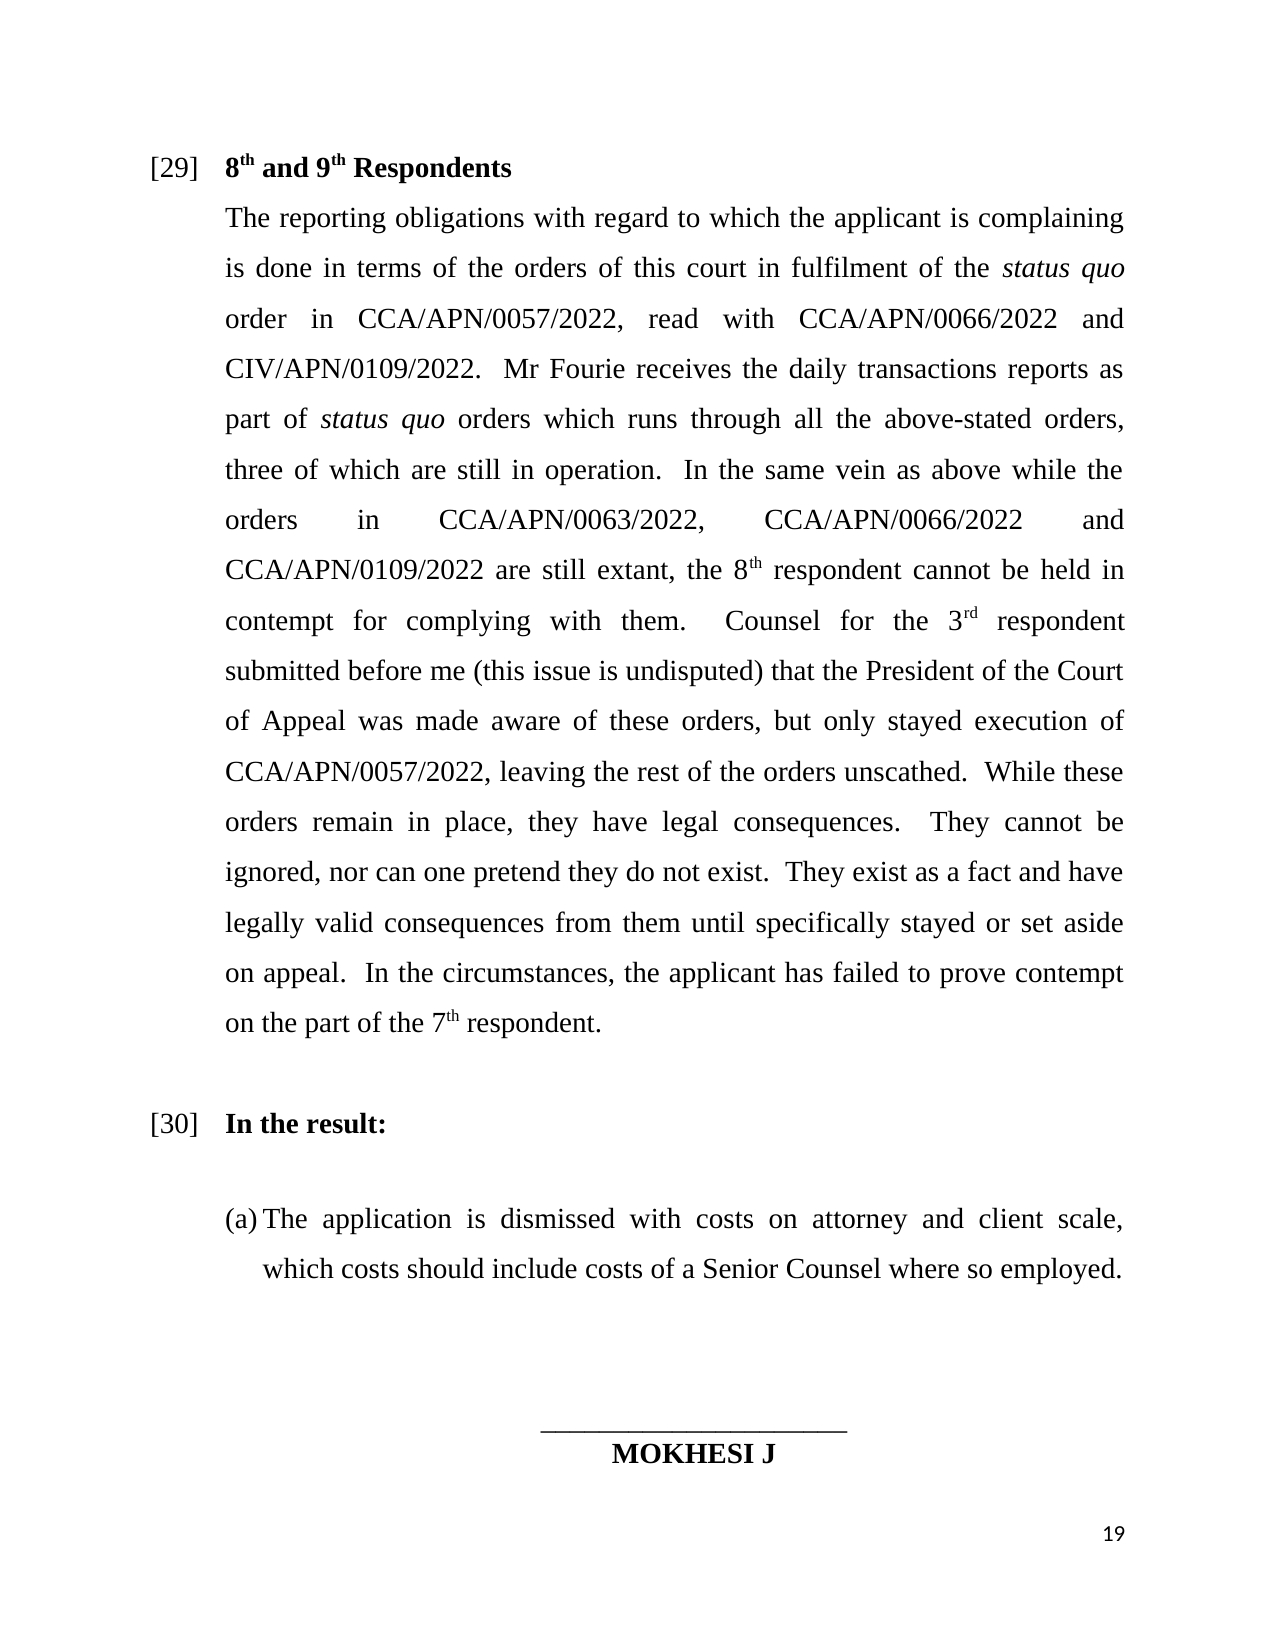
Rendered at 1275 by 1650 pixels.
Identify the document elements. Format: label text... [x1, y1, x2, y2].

text [29] 8th and 9th Respondents [150, 150, 1125, 183]
list _____________________ [262, 1402, 1125, 1436]
text [30] In the result: [150, 1106, 1125, 1139]
text The reporting obligations with regard to which the applicant is complaining is done in terms of the orders of this court in fulfilment of the status quo order in CCA/APN/0057/2022, read with CCA/APN/0066/2022 and CIV/APN/0109/2022. Mr Fourie receives the daily transactions reports as part of status quo orders which runs through all the above-stated orders, three of which are still in operation. In the same vein as above while the orders in CCA/APN/0063/2022, CCA/APN/0066/2022 and CCA/APN/0109/2022 are still extant, the 8th respondent cannot be held in contempt for complying with them. Counsel for the 3rd respondent submitted before me (this issue is undisputed) that the President of the Court of Appeal was made aware of these orders, but only stayed execution of CCA/APN/0057/2022, leaving the rest of the orders unscathed. While these orders remain in place, they have legal consequences. They cannot be ignored, nor can one pretend they do not exist. They exist as a fact and have legally valid consequences from them until specifically stayed or set aside on appeal. In the circumstances, the applicant has failed to prove contempt on the part of the 7th respondent. [150, 200, 1125, 1039]
list MOKHESI J [262, 1436, 1125, 1469]
list The application is dismissed with costs on attorney and client scale, which costs should include costs of a Senior Counsel where so employed. [225, 1201, 1125, 1285]
